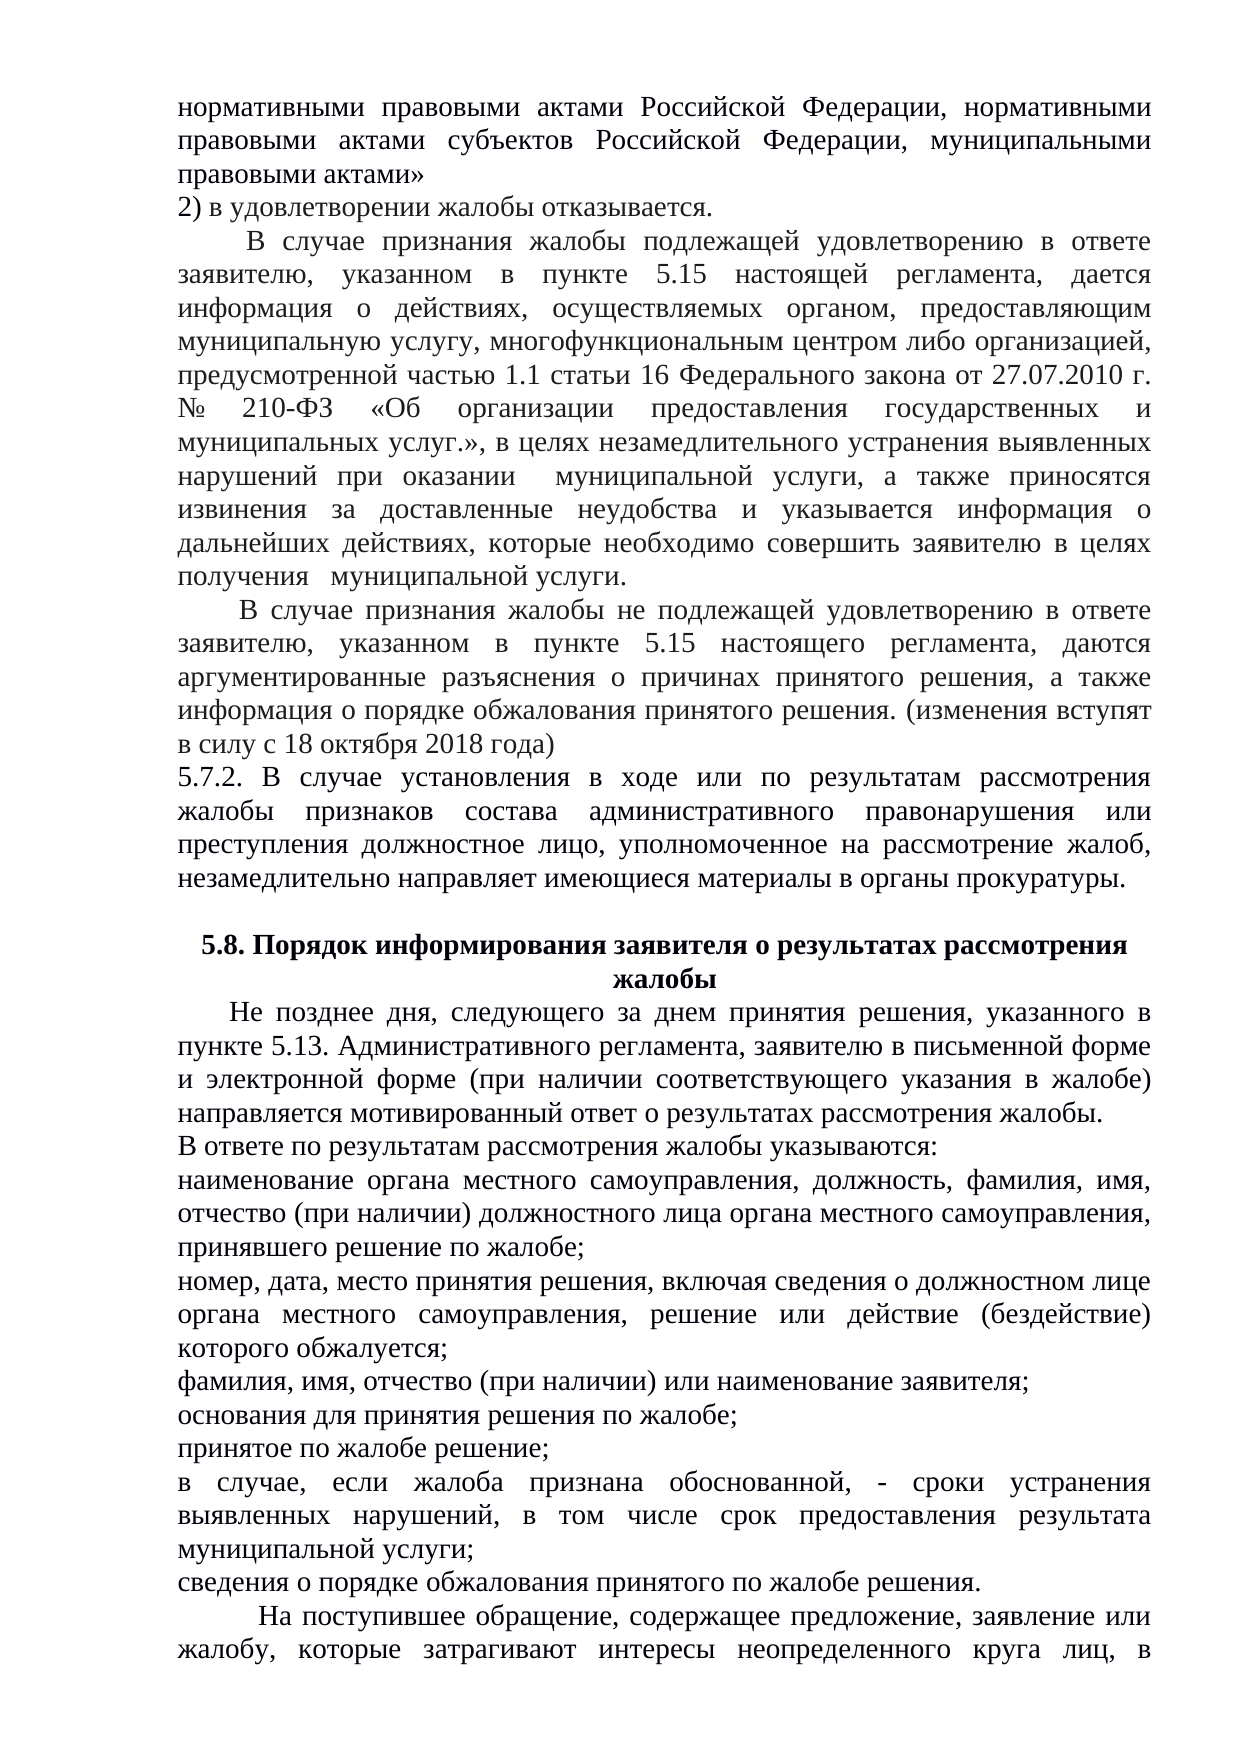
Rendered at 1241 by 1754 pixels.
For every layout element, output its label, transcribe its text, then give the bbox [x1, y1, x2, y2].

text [177, 1598, 1152, 1665]
text номер, дата, место принятия решения, включая сведения о должностном лице органа местного самоуправления, решение или действие (бездействие) которого обжалуется; [177, 1263, 1152, 1363]
text в случае, если жалоба признана обоснованной, - сроки устранения выявленных нарушений, в том числе срок предоставления результата муниципальной услуги; [177, 1464, 1152, 1564]
text фамилия, имя, отчество (при наличии) или наименование заявителя; [177, 1363, 1152, 1397]
text основания для принятия решения по жалобе; [177, 1397, 1152, 1430]
text 5.7.2. В случае установления в ходе или по результатам рассмотрения жалобы признаков состава административного правонарушения или преступления должностное лицо, уполномоченное на рассмотрение жалоб, незамедлительно направляет имеющиеся материалы в органы прокуратуры. [177, 759, 1152, 894]
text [177, 89, 1152, 189]
text 2) в удовлетворении жалобы отказывается. [177, 189, 1152, 223]
text наименование органа местного самоуправления, должность, фамилия, имя, отчество (при наличии) должностного лица органа местного самоуправления, принявшего решение по жалобе; [177, 1162, 1152, 1263]
text В ответе по результатам рассмотрения жалобы указываются: [177, 1128, 1152, 1162]
text 5.8. Порядок информирования заявителя о результатах рассмотрения жалобы [177, 927, 1152, 994]
text В случае признания жалобы подлежащей удовлетворению в ответе заявителю, указанном в пункте 5.15 настоящей регламента, дается информация о действиях, осуществляемых органом, предоставляющим муниципальную услугу, многофункциональным центром либо организацией, предусмотренной частью 1.1 статьи 16 Федерального закона от 27.07.2010 г. № 210-ФЗ «Об организации предоставления государственных и муниципальных услуг.», в целях незамедлительного устранения выявленных нарушений при оказании муниципальной услуги, а также приносятся извинения за доставленные неудобства и указывается информация о дальнейших действиях, которые необходимо совершить заявителю в целях получения муниципальной услуги. [177, 223, 1152, 391]
text Не позднее дня, следующего за днем принятия решения, указанного в пункте 5.13. Административного регламента, заявителю в письменной форме и электронной форме (при наличии соответствующего указания в жалобе) направляется мотивированный ответ о результатах рассмотрения жалобы. [177, 994, 1152, 1128]
text принятое по жалобе решение; [177, 1430, 1152, 1464]
text В случае признания жалобы не подлежащей удовлетворению в ответе заявителю, указанном в пункте 5.15 настоящего регламента, даются аргументированные разъяснения о причинах принятого решения, а также информация о порядке обжалования принятого решения. (изменения вступят в силу с 18 октября 2018 года) [177, 592, 1152, 759]
text В случае признания жалобы подлежащей удовлетворению в ответе заявителю, указанном в пункте 5.15 настоящей регламента, дается информация о действиях, осуществляемых органом, предоставляющим муниципальную услугу, многофункциональным центром либо организацией, предусмотренной частью 1.1 статьи 16 Федерального закона от 27.07.2010 г. № 210-ФЗ «Об организации предоставления государственных и муниципальных услуг.», в целях незамедлительного устранения выявленных нарушений при оказании муниципальной услуги, а также приносятся извинения за доставленные неудобства и указывается информация о дальнейших действиях, которые необходимо совершить заявителю в целях получения муниципальной услуги. [177, 424, 1152, 592]
text сведения о порядке обжалования принятого по жалобе решения. [177, 1564, 1152, 1598]
